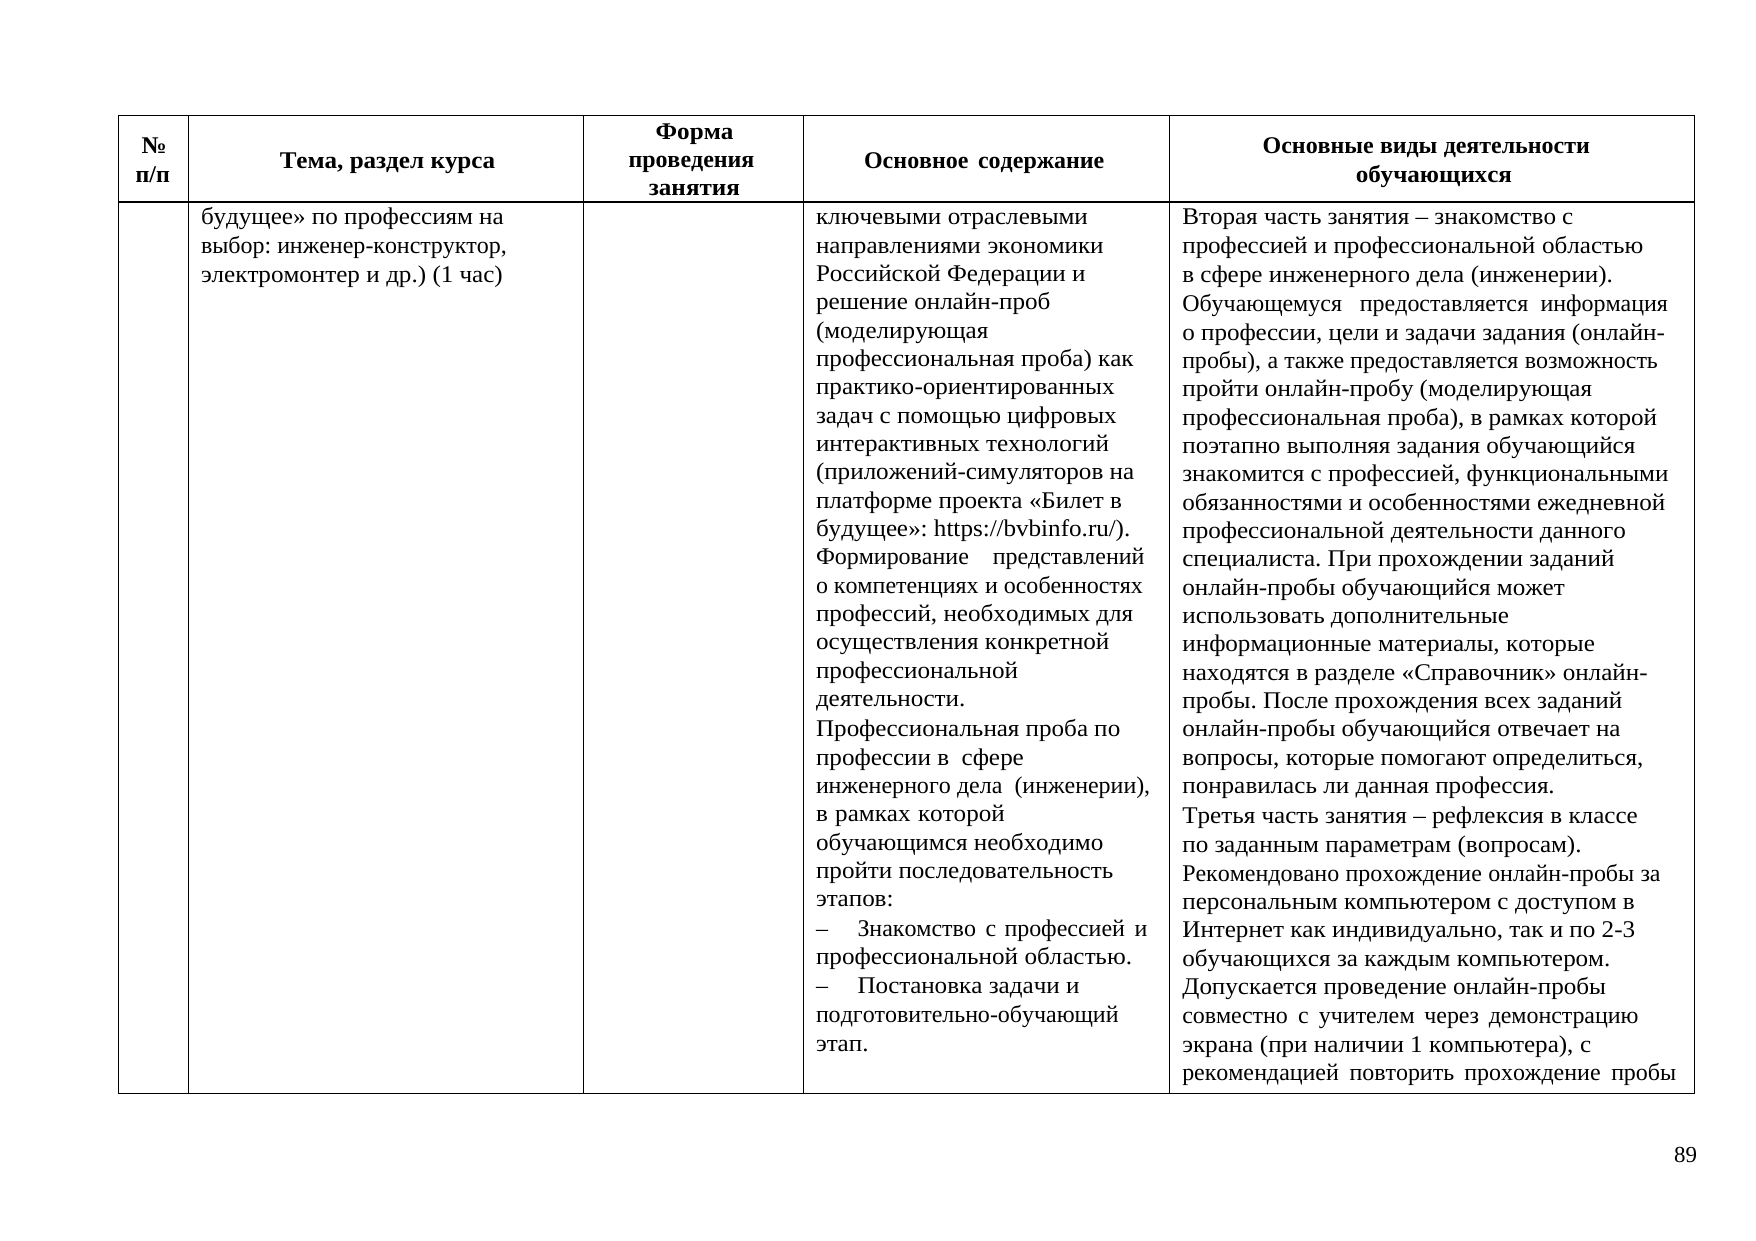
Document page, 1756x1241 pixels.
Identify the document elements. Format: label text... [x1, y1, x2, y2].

table_header № п/п [119, 116, 188, 201]
table_cell [119, 203, 188, 1093]
table_cell ключевыми отраслевыми направлениями экономики Российской Федерации и решение онлайн-проб (моделирующая профессиональная проба) как практико-ориентированных задач с помощью цифровых интерактивных технологий (приложений-симуляторов на платформе проекта «Билет в будущее»: https://bvbinfo.ru/). Формирование представлений о компетенциях и особенностях профессий, необходимых для осуществления конкретной профессиональной деятельности. Профессиональная проба по профессии в сфере инженерного дела (инженерии), в рамках которой обучающимся необходимо пройти последовательность этапов: Знакомство с профессией и профессиональной областью. Постановка задачи и подготовительно-обучающий этап. [804, 203, 1169, 1093]
table_header Основное содержание [804, 116, 1169, 201]
table_header Тема, раздел курса [189, 116, 583, 201]
table_header Форма проведения занятия [584, 116, 803, 201]
table_cell будущее» по профессиям на выбор: инженер-конструктор, электромонтер и др.) (1 час) [189, 203, 583, 1093]
table_header Основные виды деятельности обучающихся [1170, 116, 1694, 201]
table_cell [584, 203, 803, 1093]
table_cell Вторая часть занятия – знакомство с профессией и профессиональной областью в сфере инженерного дела (инженерии). Обучающемуся предоставляется информация о профессии, цели и задачи задания (онлайн- пробы), а также предоставляется возможность пройти онлайн-пробу (моделирующая профессиональная проба), в рамках которой поэтапно выполняя задания обучающийся знакомится с профессией, функциональными обязанностями и особенностями ежедневной профессиональной деятельности данного специалиста. При прохождении заданий онлайн-пробы обучающийся может использовать дополнительные информационные материалы, которые находятся в разделе «Справочник» онлайн- пробы. После прохождения всех заданий онлайн-пробы обучающийся отвечает на вопросы, которые помогают определиться, понравилась ли данная профессия. Третья часть занятия – рефлексия в классе по заданным параметрам (вопросам). Рекомендовано прохождение онлайн-пробы за персональным компьютером с доступом в Интернет как индивидуально, так и по 2-3 обучающихся за каждым компьютером. Допускается проведение онлайн-пробы совместно с учителем через демонстрацию экрана (при наличии 1 компьютера), с рекомендацией повторить прохождение пробы [1170, 203, 1694, 1093]
